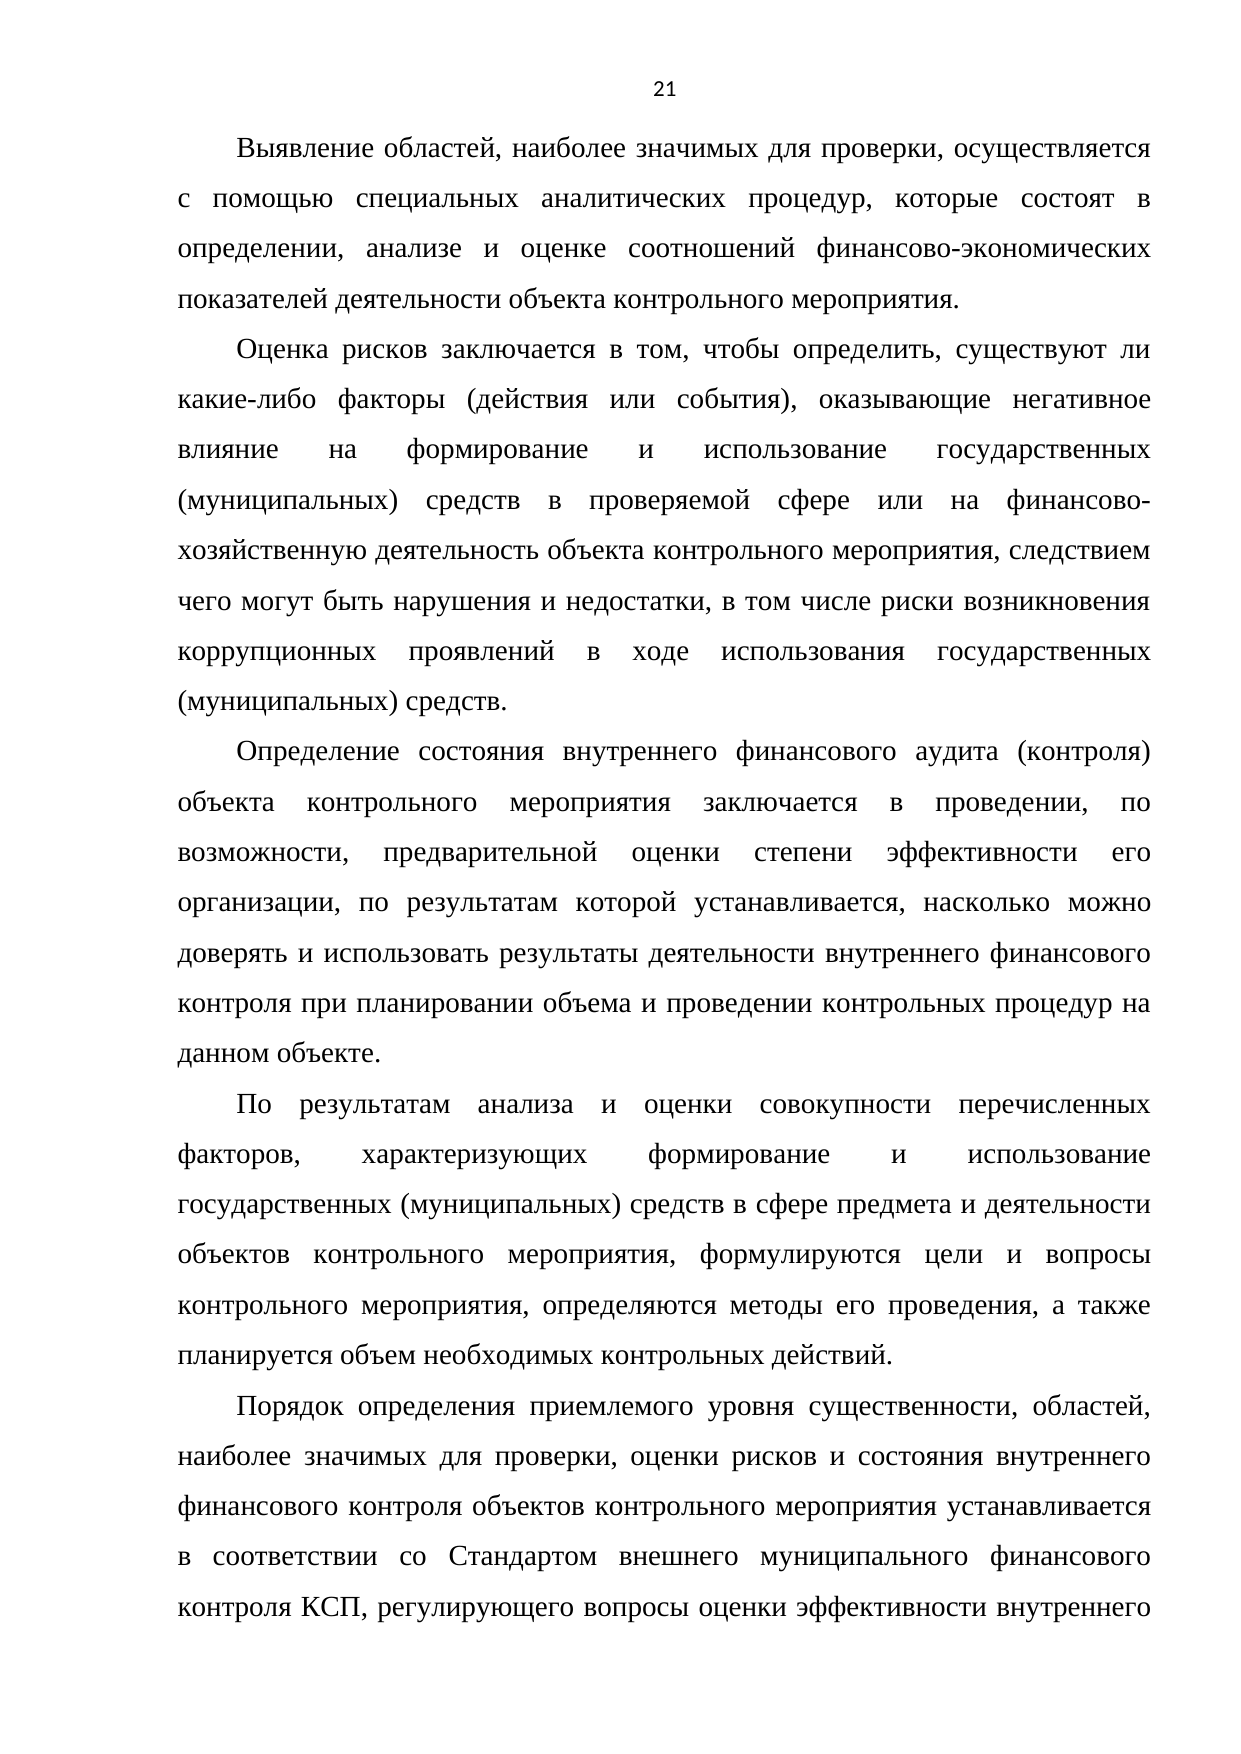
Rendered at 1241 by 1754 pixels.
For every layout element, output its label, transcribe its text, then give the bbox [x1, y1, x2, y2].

text По результатам анализа и оценки совокупности перечисленных факторов, характеризующих формирование и использование государственных (муниципальных) средств в сфере предмета и деятельности объектов контрольного мероприятия, формулируются цели и вопросы контрольного мероприятия, определяются методы его проведения, а также планируется объем необходимых контрольных действий. [177, 1086, 1152, 1371]
text Выявление областей, наиболее значимых для проверки, осуществляется с помощью специальных аналитических процедур, которые состоят в определении, анализе и оценке соотношений финансово-экономических показателей деятельности объекта контрольного мероприятия. [177, 130, 1152, 314]
text Оценка рисков заключается в том, чтобы определить, существуют ли какие-либо факторы (действия или события), оказывающие негативное влияние на формирование и использование государственных (муниципальных) средств в проверяемой сфере или на финансово-хозяйственную деятельность объекта контрольного мероприятия, следствием чего могут быть нарушения и недостатки, в том числе риски возникновения коррупционных проявлений в ходе использования государственных (муниципальных) средств. [177, 331, 1152, 717]
text Определение состояния внутреннего финансового аудита (контроля) объекта контрольного мероприятия заключается в проведении, по возможности, предварительной оценки степени эффективности его организации, по результатам которой устанавливается, насколько можно доверять и использовать результаты деятельности внутреннего финансового контроля при планировании объема и проведении контрольных процедур на данном объекте. [177, 733, 1152, 1069]
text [177, 1388, 1152, 1622]
